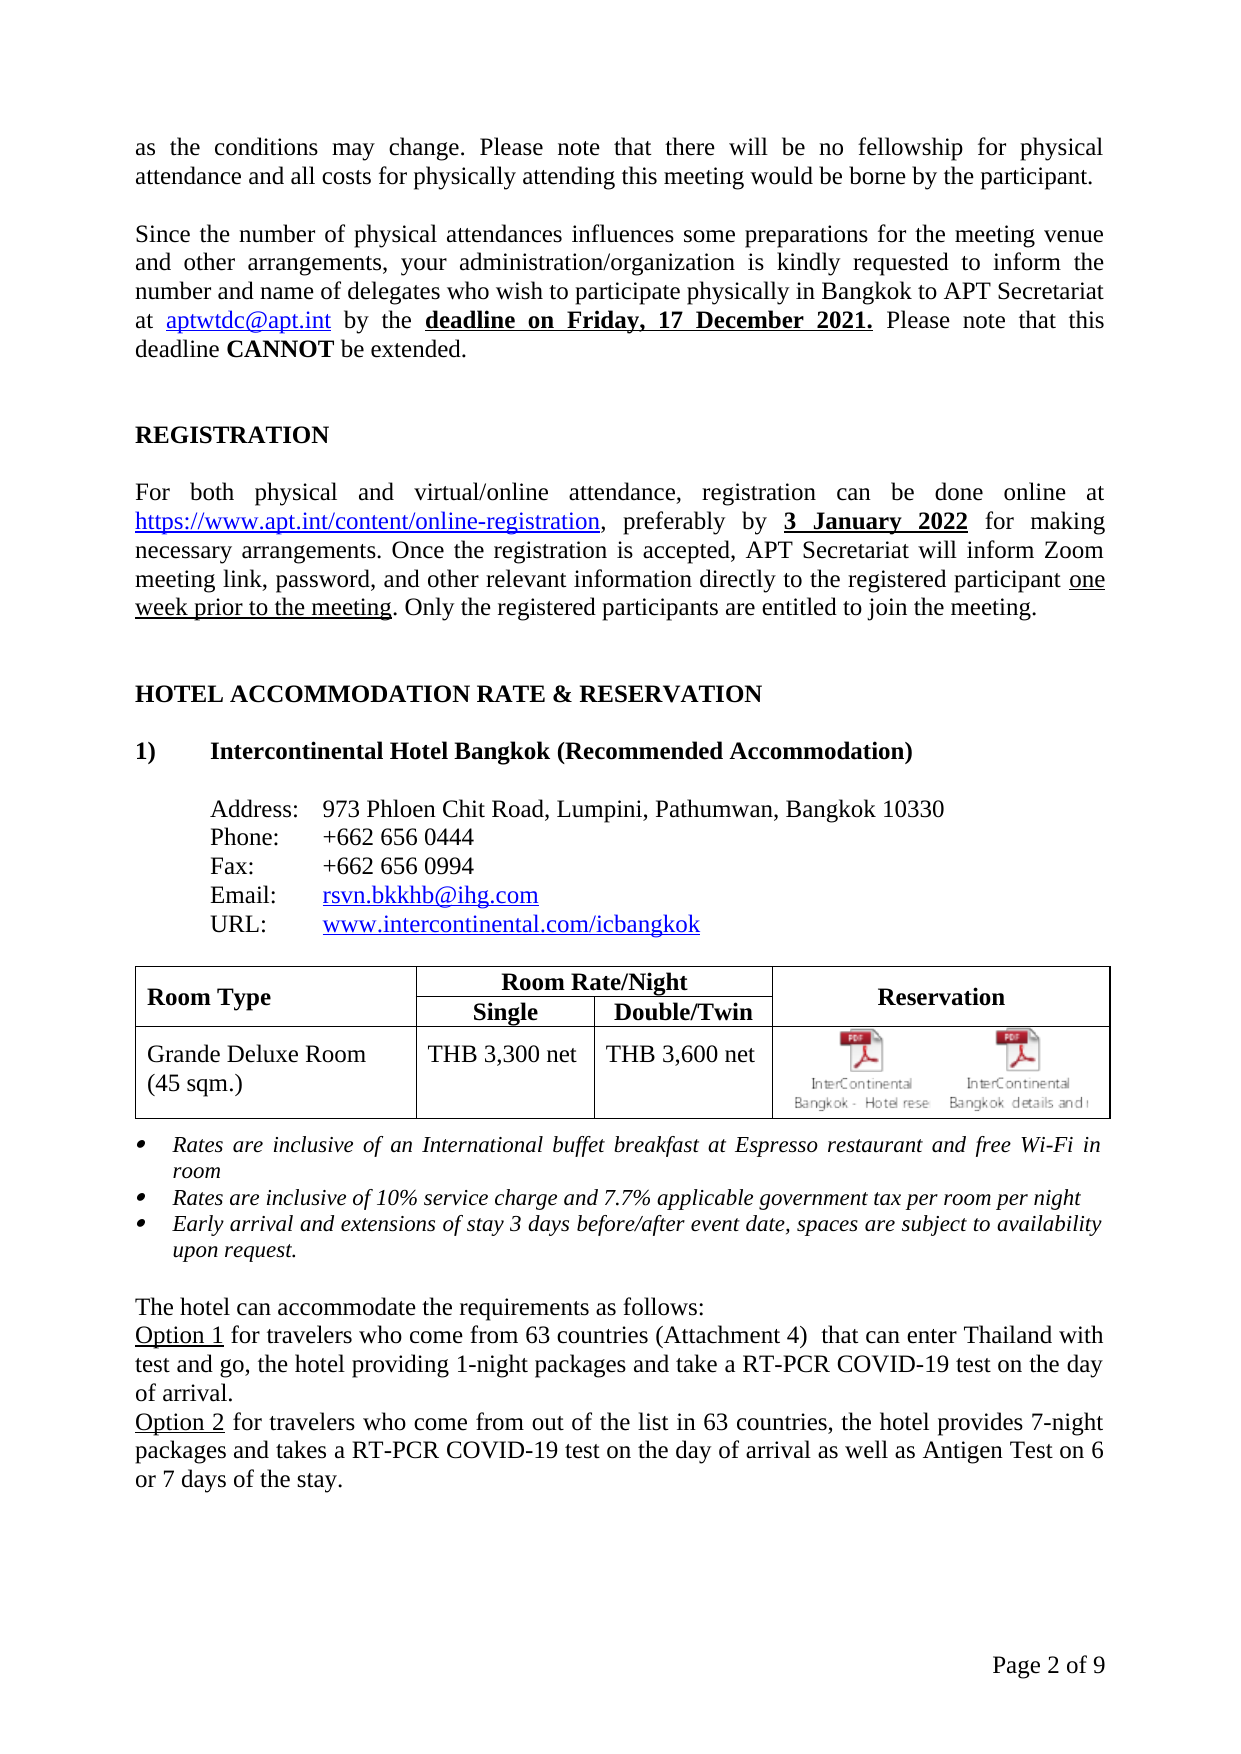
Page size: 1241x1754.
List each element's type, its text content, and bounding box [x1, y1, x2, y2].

table_cell Grande Deluxe Room (45 sqm.) [136, 1027, 416, 1117]
table_cell Single [417, 997, 594, 1026]
text Address: 973 Phloen Chit Road, Lumpini, Pathumwan, Bangkok 10330 [210, 794, 1105, 822]
list Rates are inclusive of an International buffet breakfast at Espresso restaurant and free Wi-Fi in room [135, 1131, 1105, 1184]
text Option 2 for travelers who come from out of the list in 63 countries, the hotel provides 7-night packages and takes a RT-PCR COVID-19 test on the day of arrival as well as Antigen Test on 6 or 7 days of the stay. [135, 1407, 1105, 1493]
text Email: rsvn.bkkhb@ihg.com [210, 880, 1105, 909]
text Phone: +662 656 0444 [210, 822, 1105, 851]
table_header Reservation [773, 967, 1109, 1026]
text The hotel can accommodate the requirements as follows: [135, 1292, 1105, 1320]
text REGISTRATION [135, 420, 1105, 449]
text For both physical and virtual/online attendance, registration can be done online at https://www.apt.int/content/online-registration, preferably by 3 January 2022 for making necessary arrangements. Once the registration is accepted, APT Secretariat will inform Zoom meeting link, password, and other relevant information directly to the registered participant one week prior to the meeting. Only the registered participants are entitled to join the meeting. [135, 477, 1105, 621]
list Early arrival and extensions of stay 3 days before/after event date, spaces are subject to availability upon request. [135, 1210, 1105, 1263]
text 1) Intercontinental Hotel Bangkok (Recommended Accommodation) [135, 736, 1105, 765]
text Since the number of physical attendances influences some preparations for the meeting venue and other arrangements, your administration/organization is kindly requested to inform the number and name of delegates who wish to participate physically in Bangkok to APT Secretariat at aptwtdc@apt.int by the deadline on Friday, 17 December 2021. Please note that this deadline CANNOT be extended. [135, 219, 1105, 362]
list Rates are inclusive of 10% service charge and 7.7% applicable government tax per room per night [135, 1184, 1105, 1210]
table_cell THB 3,600 net [595, 1027, 772, 1117]
table_cell [773, 1027, 1109, 1117]
table_cell Double/Twin [595, 997, 772, 1026]
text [135, 132, 1105, 190]
text Fax: +662 656 0994 [210, 851, 1105, 880]
text URL: www.intercontinental.com/icbangkok [210, 909, 1105, 937]
table_cell THB 3,300 net [417, 1027, 594, 1117]
text Option 1 for travelers who come from 63 countries (Attachment 4) that can enter Thailand with test and go, the hotel providing 1-night packages and take a RT-PCR COVID-19 test on the day of arrival. [135, 1320, 1105, 1407]
text HOTEL ACCOMMODATION RATE & RESERVATION [135, 679, 1105, 707]
table_header Room Rate/Night [417, 967, 772, 996]
table_header Room Type [136, 967, 416, 1026]
